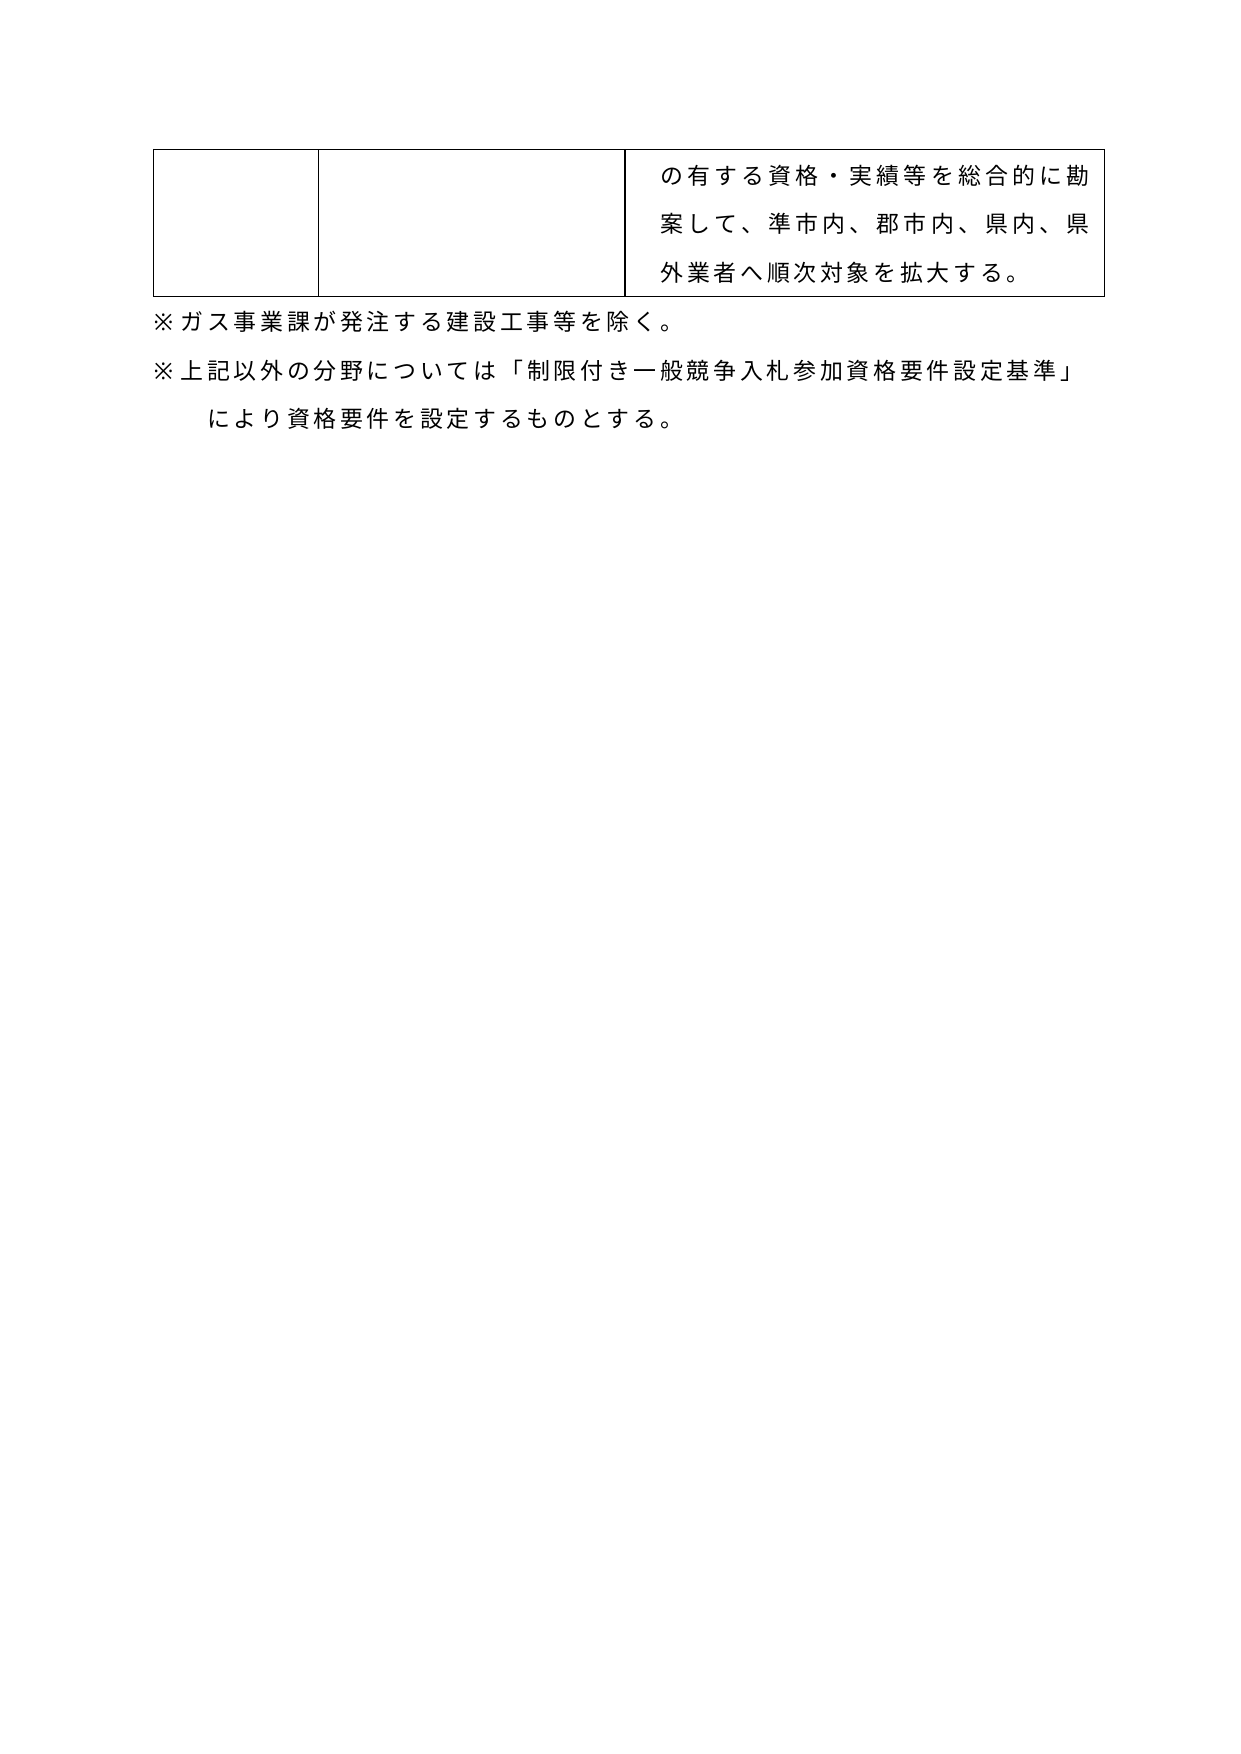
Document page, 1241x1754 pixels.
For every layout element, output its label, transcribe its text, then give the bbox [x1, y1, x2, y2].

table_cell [319, 150, 624, 296]
text ※ガス事業課が発注する建設工事等を除く。 [153, 297, 1087, 345]
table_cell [626, 150, 1104, 296]
text ※上記以外の分野については「制限付き一般競争入札参加資格要件設定基準」により資格要件を設定するものとする。 [153, 345, 1087, 442]
table_cell 委託 [154, 150, 318, 296]
